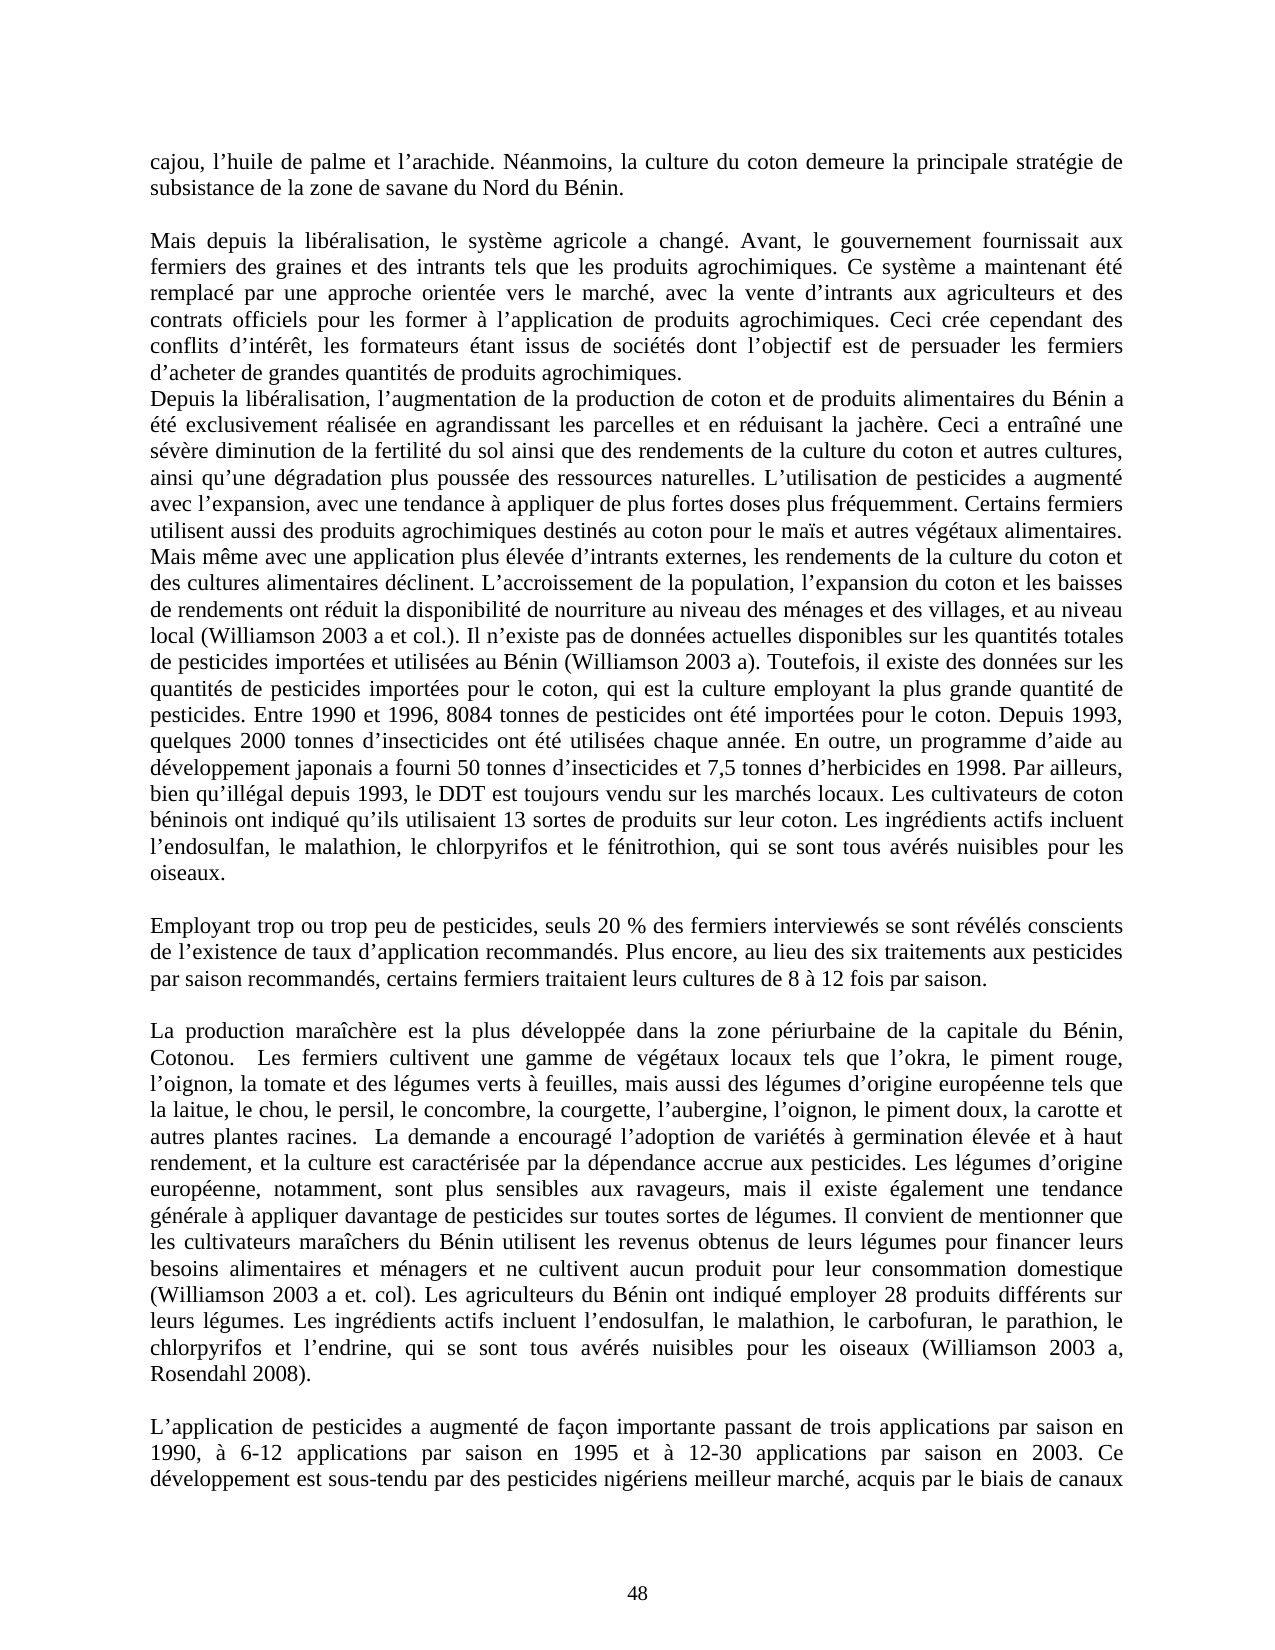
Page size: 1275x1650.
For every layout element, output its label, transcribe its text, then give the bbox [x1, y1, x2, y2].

text Mais depuis la libéralisation, le système agricole a changé. Avant, le gouvernement fournissait aux fermiers des graines et des intrants tels que les produits agrochimiques. Ce système a maintenant été remplacé par une approche orientée vers le marché, avec la vente d’intrants aux agriculteurs et des contrats officiels pour les former à l’application de produits agrochimiques. Ceci crée cependant des conflits d’intérêt, les formateurs étant issus de sociétés dont l’objectif est de persuader les fermiers d’acheter de grandes quantités de produits agrochimiques. [150, 227, 1125, 385]
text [150, 148, 1125, 200]
text La production maraîchère est la plus développée dans la zone périurbaine de la capitale du Bénin, Cotonou. Les fermiers cultivent une gamme de végétaux locaux tels que l’okra, le piment rouge, l’oignon, la tomate et des légumes verts à feuilles, mais aussi des légumes d’origine européenne tels que la laitue, le chou, le persil, le concombre, la courgette, l’aubergine, l’oignon, le piment doux, la carotte et autres plantes racines. La demande a encouragé l’adoption de variétés à germination élevée et à haut rendement, et la culture est caractérisée par la dépendance accrue aux pesticides. Les légumes d’origine européenne, notamment, sont plus sensibles aux ravageurs, mais il existe également une tendance générale à appliquer davantage de pesticides sur toutes sortes de légumes. Il convient de mentionner que les cultivateurs maraîchers du Bénin utilisent les revenus obtenus de leurs légumes pour financer leurs besoins alimentaires et ménagers et ne cultivent aucun produit pour leur consommation domestique (Williamson 2003 a et. col). Les agriculteurs du Bénin ont indiqué employer 28 produits différents sur leurs légumes. Les ingrédients actifs incluent l’endosulfan, le malathion, le carbofuran, le parathion, le chlorpyrifos et l’endrine, qui se sont tous avérés nuisibles pour les oiseaux (Williamson 2003 a, Rosendahl 2008). [150, 1017, 1125, 1386]
text Depuis la libéralisation, l’augmentation de la production de coton et de produits alimentaires du Bénin a été exclusivement réalisée en agrandissant les parcelles et en réduisant la jachère. Ceci a entraîné une sévère diminution de la fertilité du sol ainsi que des rendements de la culture du coton et autres cultures, ainsi qu’une dégradation plus poussée des ressources naturelles. L’utilisation de pesticides a augmenté avec l’expansion, avec une tendance à appliquer de plus fortes doses plus fréquemment. Certains fermiers utilisent aussi des produits agrochimiques destinés au coton pour le maïs et autres végétaux alimentaires. Mais même avec une application plus élevée d’intrants externes, les rendements de la culture du coton et des cultures alimentaires déclinent. L’accroissement de la population, l’expansion du coton et les baisses de rendements ont réduit la disponibilité de nourriture au niveau des ménages et des villages, et au niveau local (Williamson 2003 a et col.). Il n’existe pas de données actuelles disponibles sur les quantités totales de pesticides importées et utilisées au Bénin (Williamson 2003 a). Toutefois, il existe des données sur les quantités de pesticides importées pour le coton, qui est la culture employant la plus grande quantité de pesticides. Entre 1990 et 1996, 8084 tonnes de pesticides ont été importées pour le coton. Depuis 1993, quelques 2000 tonnes d’insecticides ont été utilisées chaque année. En outre, un programme d’aide au développement japonais a fourni 50 tonnes d’insecticides et 7,5 tonnes d’herbicides en 1998. Par ailleurs, bien qu’illégal depuis 1993, le DDT est toujours vendu sur les marchés locaux. Les cultivateurs de coton béninois ont indiqué qu’ils utilisaient 13 sortes de produits sur leur coton. Les ingrédients actifs incluent l’endosulfan, le malathion, le chlorpyrifos et le fénitrothion, qui se sont tous avérés nuisibles pour les oiseaux. [150, 385, 1125, 886]
text Employant trop ou trop peu de pesticides, seuls 20 % des fermiers interviewés se sont révélés conscients de l’existence de taux d’application recommandés. Plus encore, au lieu des six traitements aux pesticides par saison recommandés, certains fermiers traitaient leurs cultures de 8 à 12 fois par saison. [150, 912, 1125, 991]
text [150, 1413, 1125, 1492]
